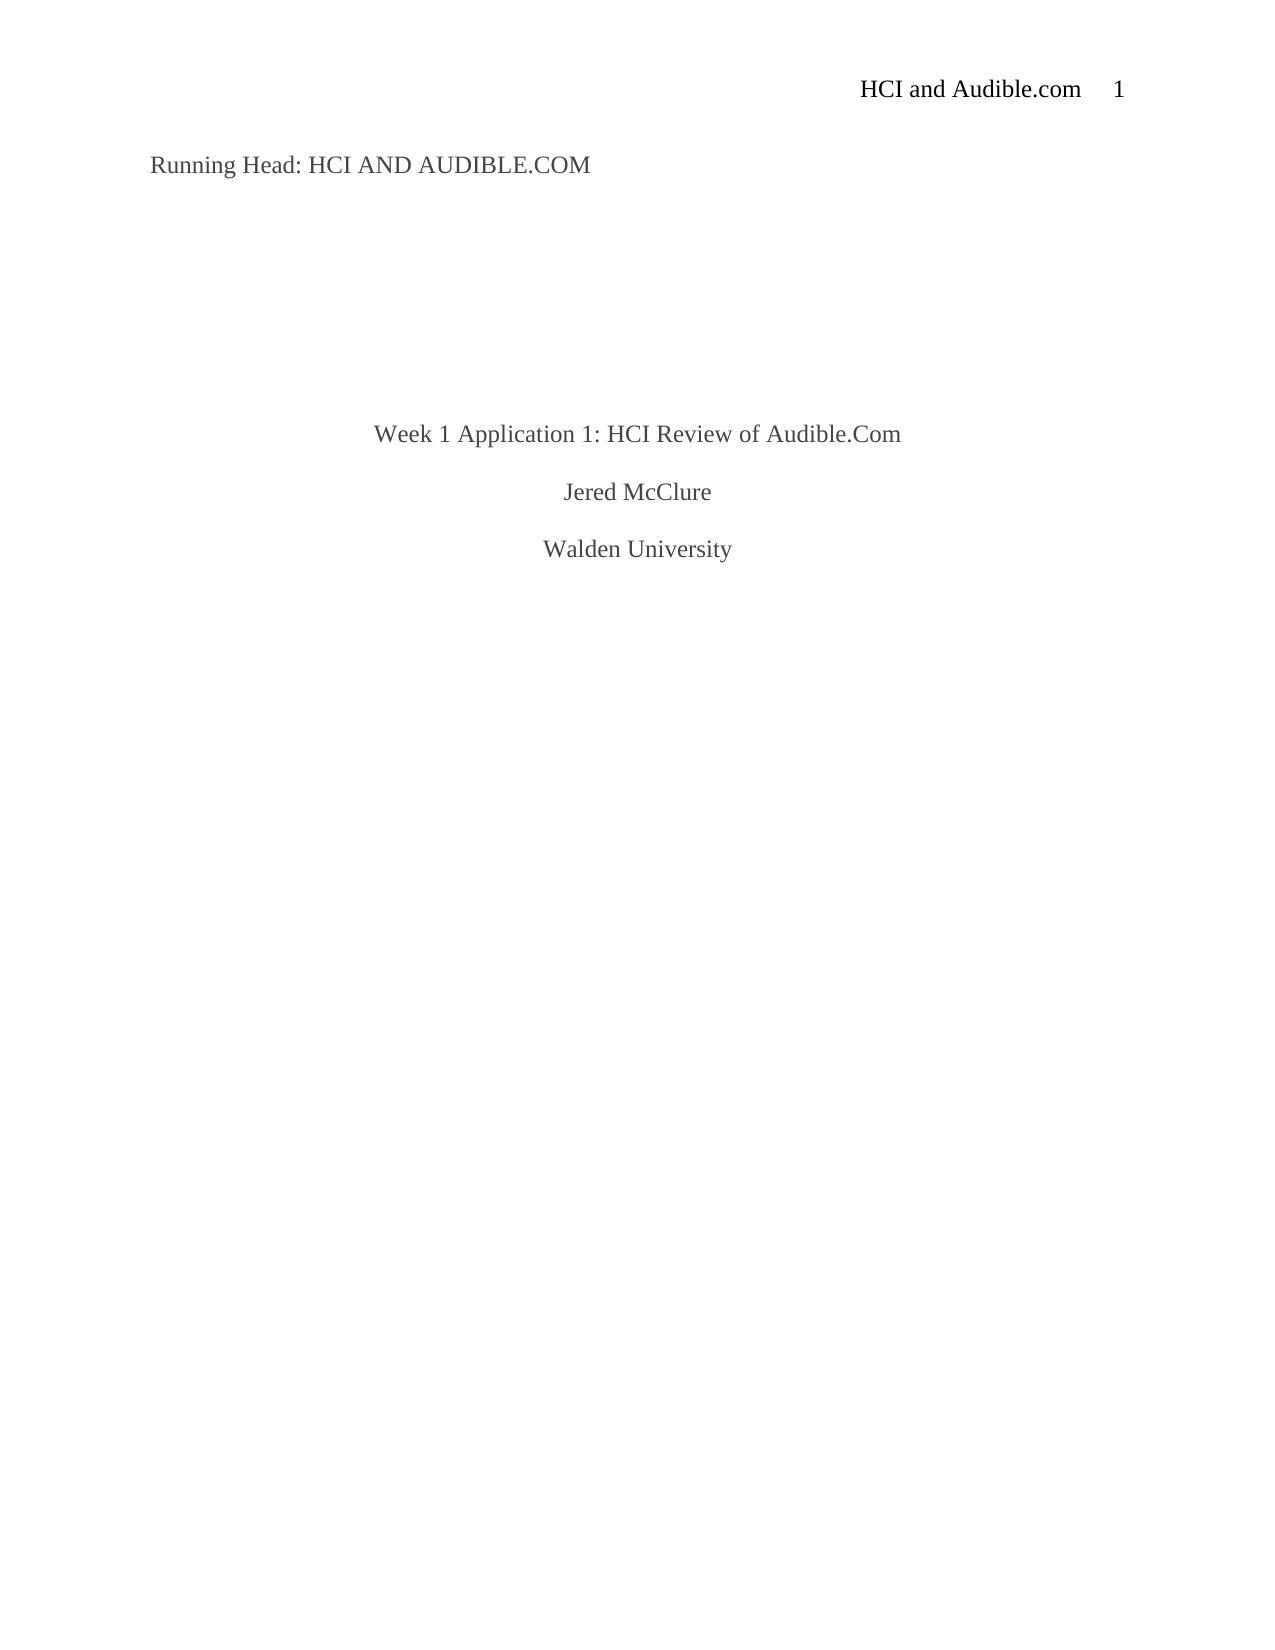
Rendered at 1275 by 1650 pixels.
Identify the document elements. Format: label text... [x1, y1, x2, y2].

text Jered McClure [150, 477, 1125, 506]
text Week 1 Application 1: HCI Review of Audible.Com [150, 419, 1125, 448]
text Walden University [150, 534, 1125, 563]
text Running Head: HCI AND AUDIBLE.COM [150, 150, 1125, 179]
